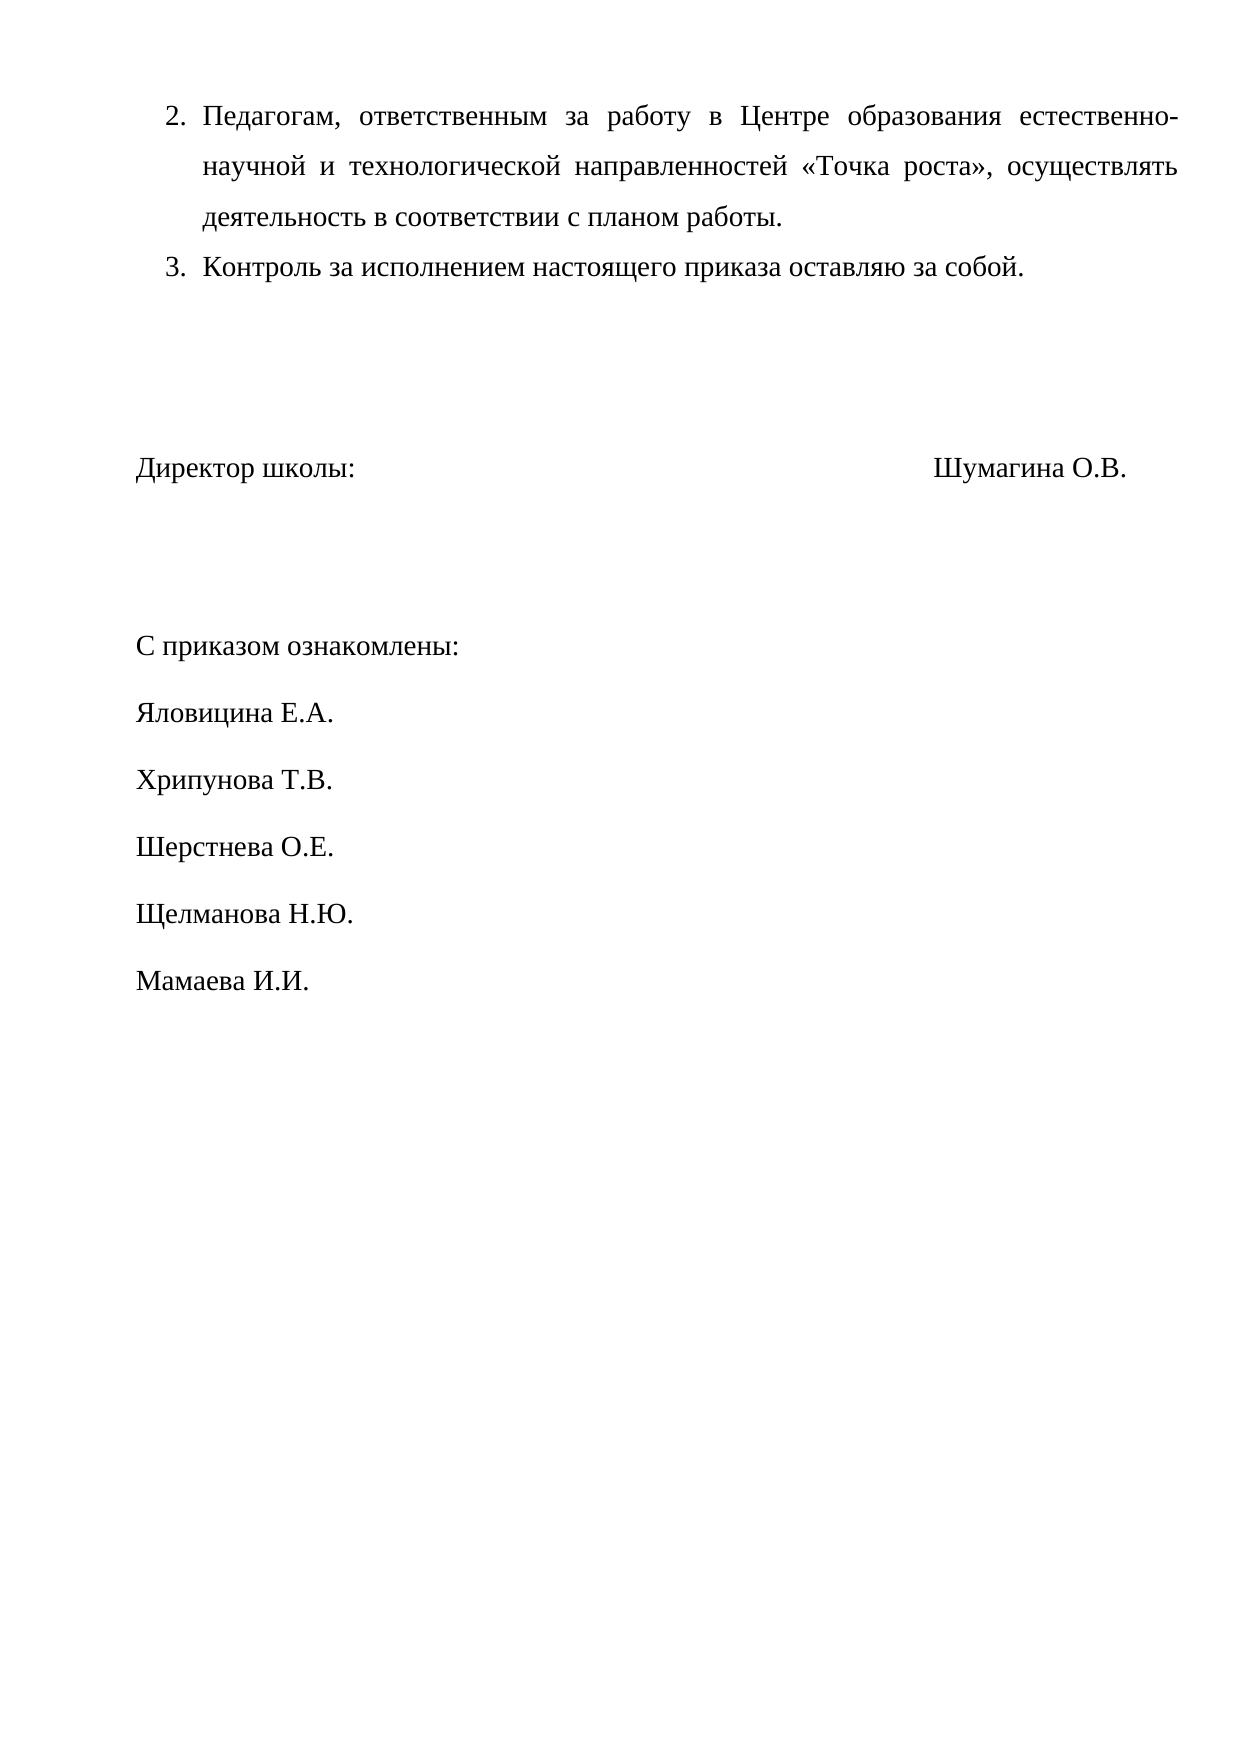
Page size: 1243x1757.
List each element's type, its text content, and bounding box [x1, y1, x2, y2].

list Педагогам, ответственным за работу в Центре образования естественно- научной и технологической направленностей «Точка роста», осуществлять деятельность в соответствии с планом работы. [165, 98, 1179, 232]
text Директор школы: Шумагина О.В. [136, 451, 1203, 484]
text Мамаева И.И. [136, 963, 461, 997]
text Яловицина Е.А. [136, 695, 461, 728]
text Хрипунова Т.В. [136, 762, 461, 796]
list Контроль за исполнением настоящего приказа оставляю за собой. [165, 249, 1203, 283]
text С приказом ознакомлены: [136, 628, 461, 661]
text Щелманова Н.Ю. [136, 896, 461, 930]
text Шерстнева О.Е. [136, 829, 461, 863]
